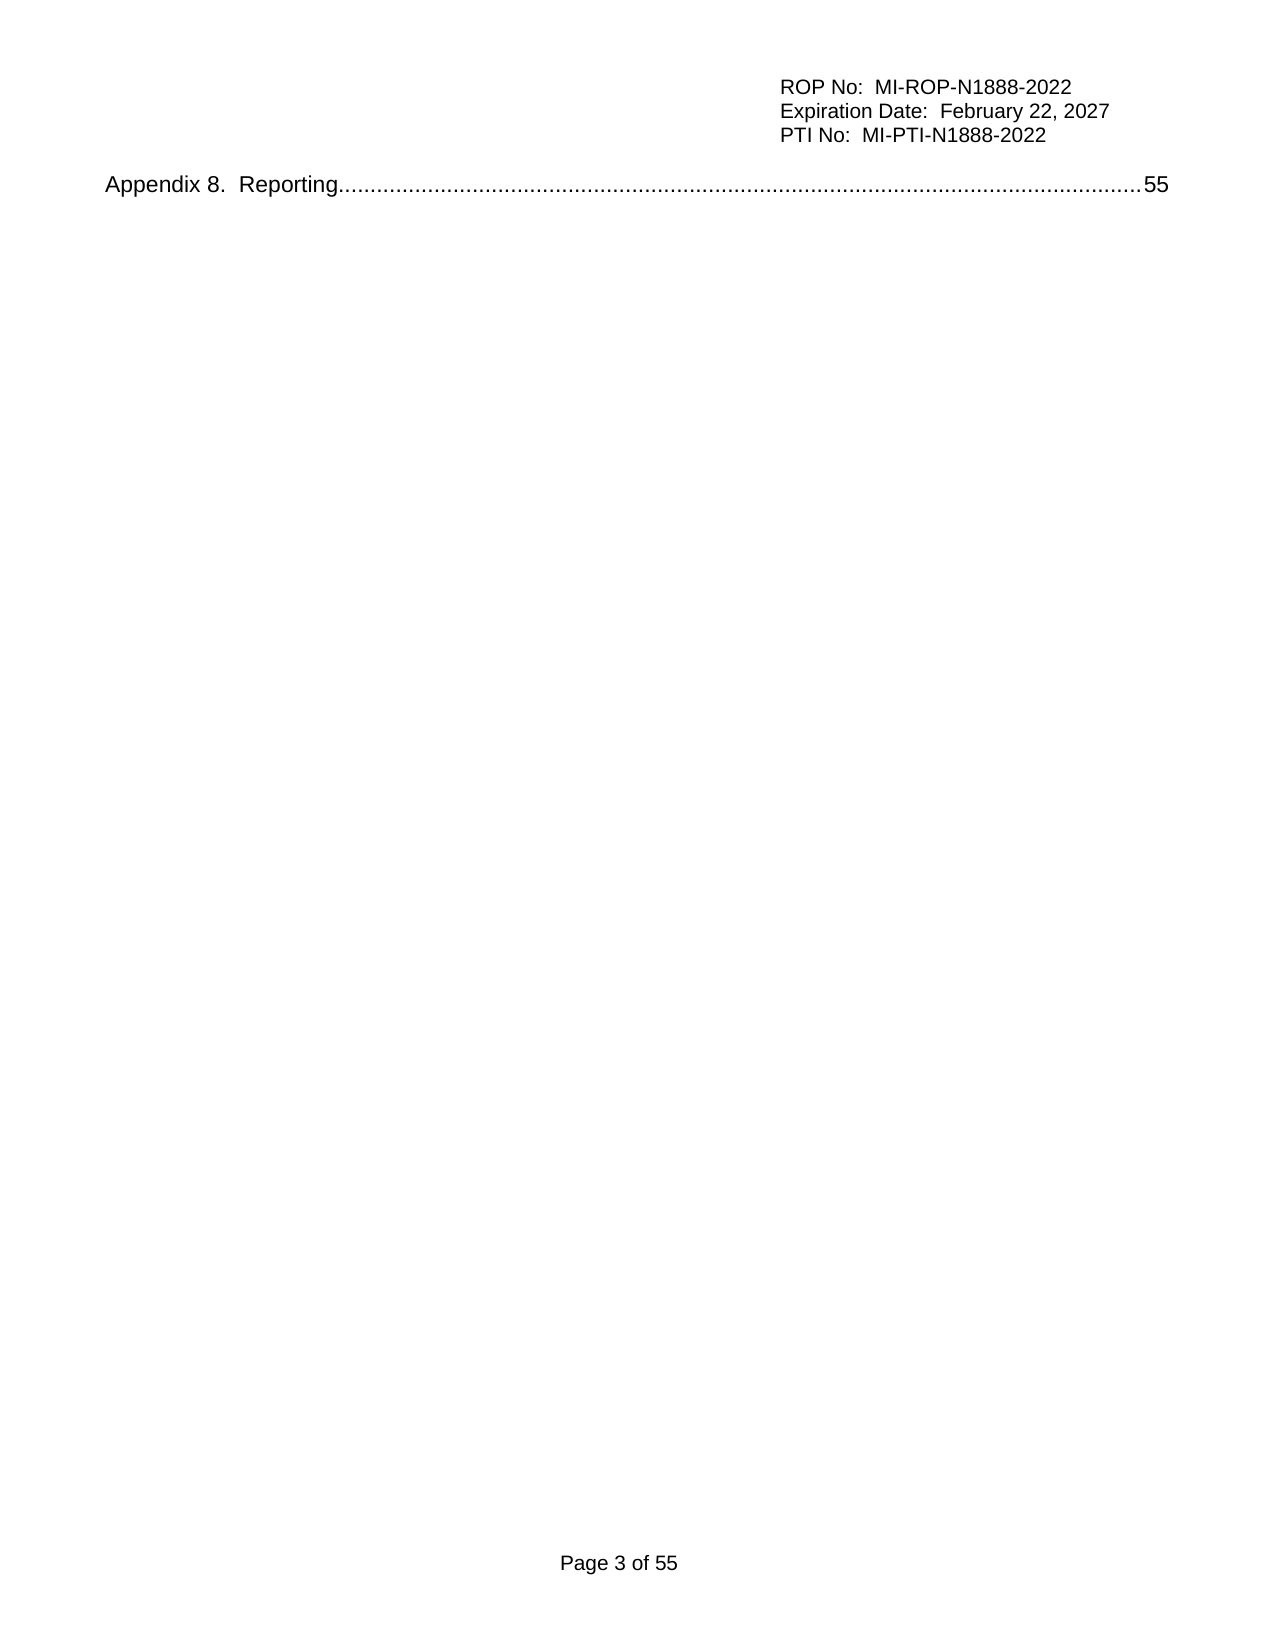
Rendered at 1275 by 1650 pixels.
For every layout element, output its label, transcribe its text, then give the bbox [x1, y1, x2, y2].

text Appendix 8. Reporting 55 [105, 171, 1170, 197]
